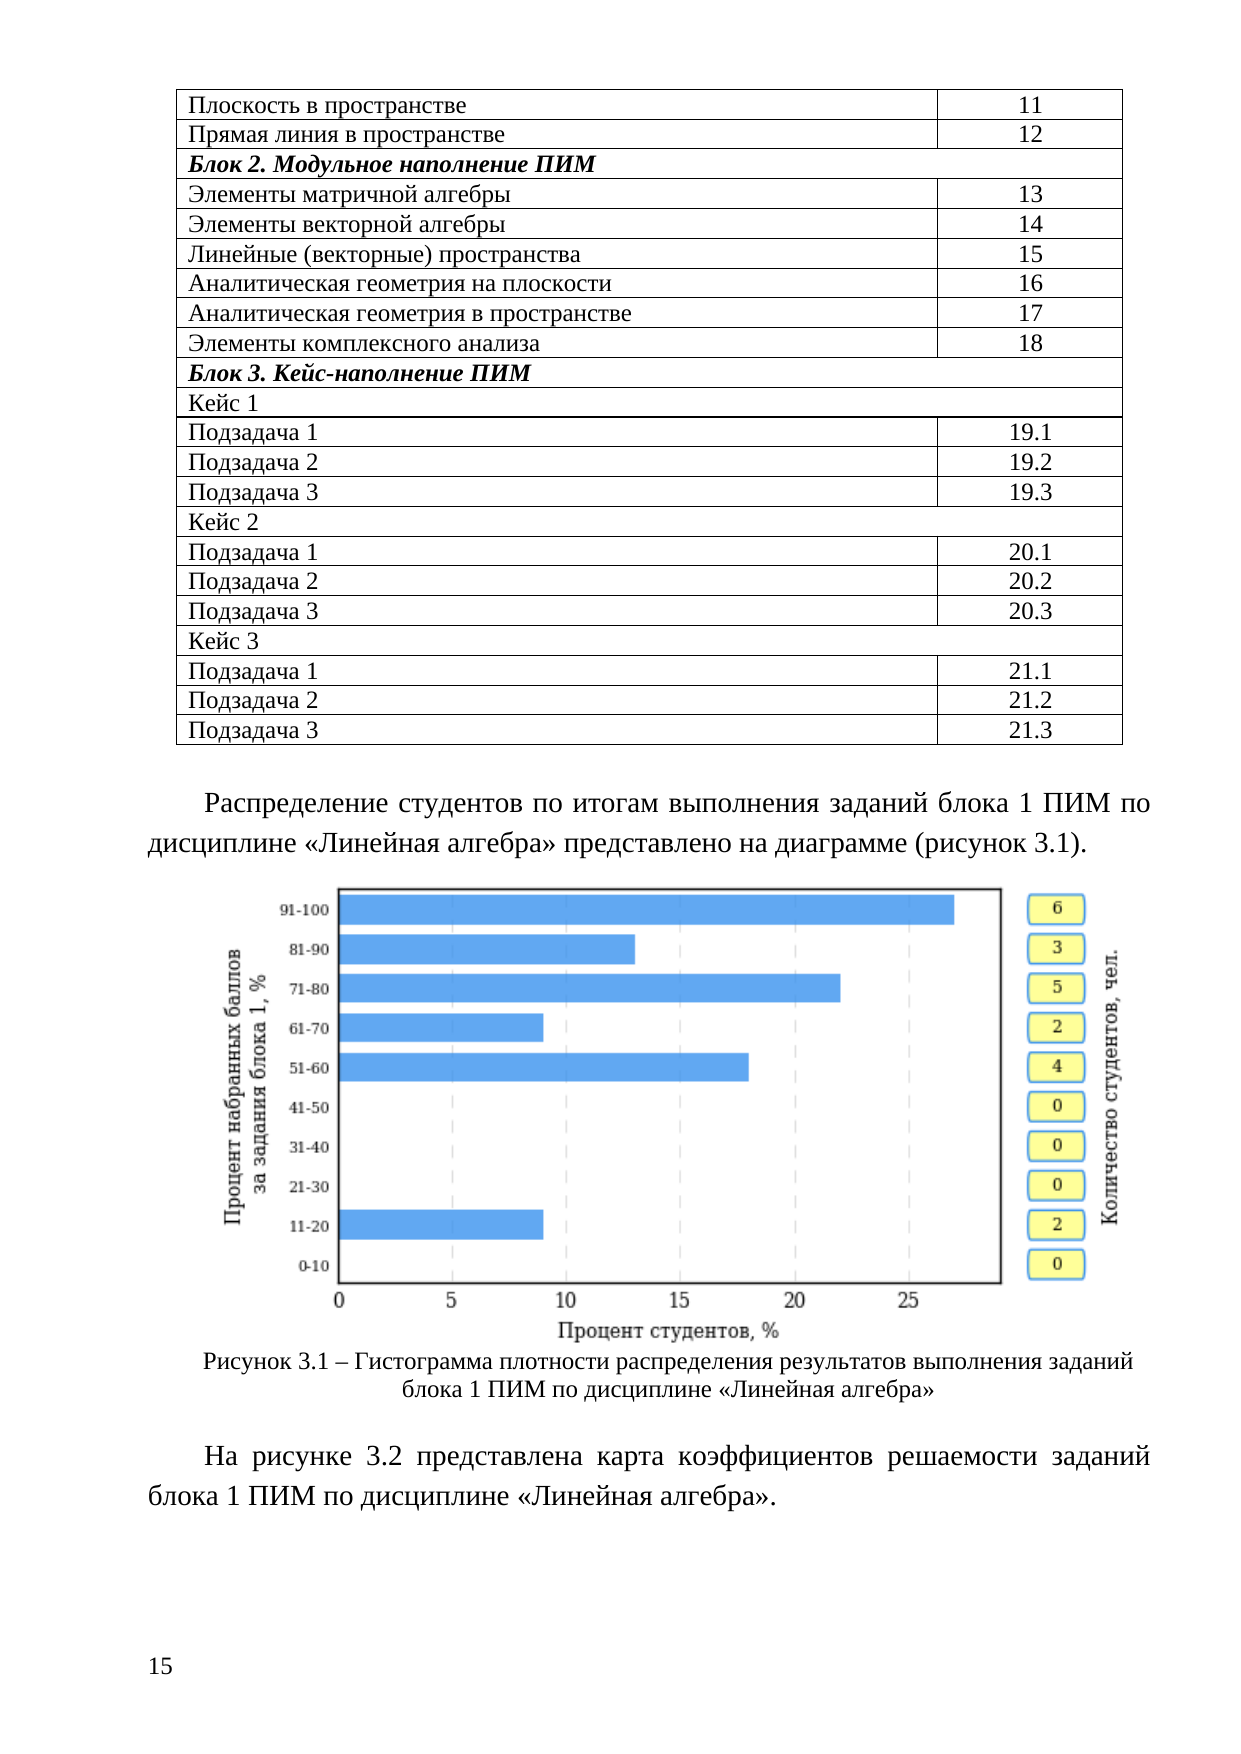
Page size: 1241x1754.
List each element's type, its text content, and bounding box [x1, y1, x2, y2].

table_cell 16 [938, 269, 1122, 297]
table_cell 17 [938, 298, 1122, 327]
picture [196, 865, 1141, 1346]
table_cell Блок 3. Кейс-наполнение ПИМ [177, 358, 1122, 387]
table_cell 21.2 [938, 686, 1122, 714]
table_cell 20.1 [938, 537, 1122, 565]
text Распределение студентов по итогам выполнения заданий блока 1 ПИМ по дисциплине «Линейная алгебра» представлено на диаграмме (рисунок 3.1). [148, 785, 1152, 859]
table_cell Подзадача 3 [177, 596, 937, 625]
table_cell Подзадача 2 [177, 447, 937, 476]
table_cell 14 [938, 209, 1122, 238]
table_cell Подзадача 1 [177, 537, 937, 565]
table_cell Подзадача 1 [177, 418, 937, 446]
table_cell 20.2 [938, 566, 1122, 595]
table_cell Подзадача 2 [177, 686, 937, 714]
table_cell 11 [938, 90, 1122, 118]
text На рисунке 3.2 представлена карта коэффициентов решаемости заданий блока 1 ПИМ по дисциплине «Линейная алгебра». [148, 1438, 1152, 1511]
table_cell 12 [938, 120, 1122, 148]
table_cell 21.3 [938, 715, 1122, 744]
table_cell Блок 2. Модульное наполнение ПИМ [177, 149, 1122, 178]
table_cell Прямая линия в пространстве [177, 120, 937, 148]
table_cell 21.1 [938, 656, 1122, 684]
table_cell Элементы матричной алгебры [177, 179, 937, 208]
table_cell Элементы комплексного анализа [177, 328, 937, 357]
table_cell Кейс 1 [177, 388, 1122, 416]
table_cell 19.2 [938, 447, 1122, 476]
table_cell 19.1 [938, 418, 1122, 446]
table_cell Аналитическая геометрия в пространстве [177, 298, 937, 327]
table_cell Подзадача 3 [177, 715, 937, 744]
table_cell Аналитическая геометрия на плоскости [177, 269, 937, 297]
table_cell Подзадача 3 [177, 477, 937, 506]
table_cell Элементы векторной алгебры [177, 209, 937, 238]
table_cell 19.3 [938, 477, 1122, 506]
table_cell Кейс 3 [177, 626, 1122, 655]
table_cell 15 [938, 239, 1122, 267]
table_cell Линейные (векторные) пространства [177, 239, 937, 267]
table_cell Подзадача 2 [177, 566, 937, 595]
table_cell 18 [938, 328, 1122, 357]
table_cell 13 [938, 179, 1122, 208]
table_cell Плоскость в пространстве [177, 90, 937, 118]
table_cell Подзадача 1 [177, 656, 937, 684]
table_cell Кейс 2 [177, 507, 1122, 536]
table_cell 20.3 [938, 596, 1122, 625]
